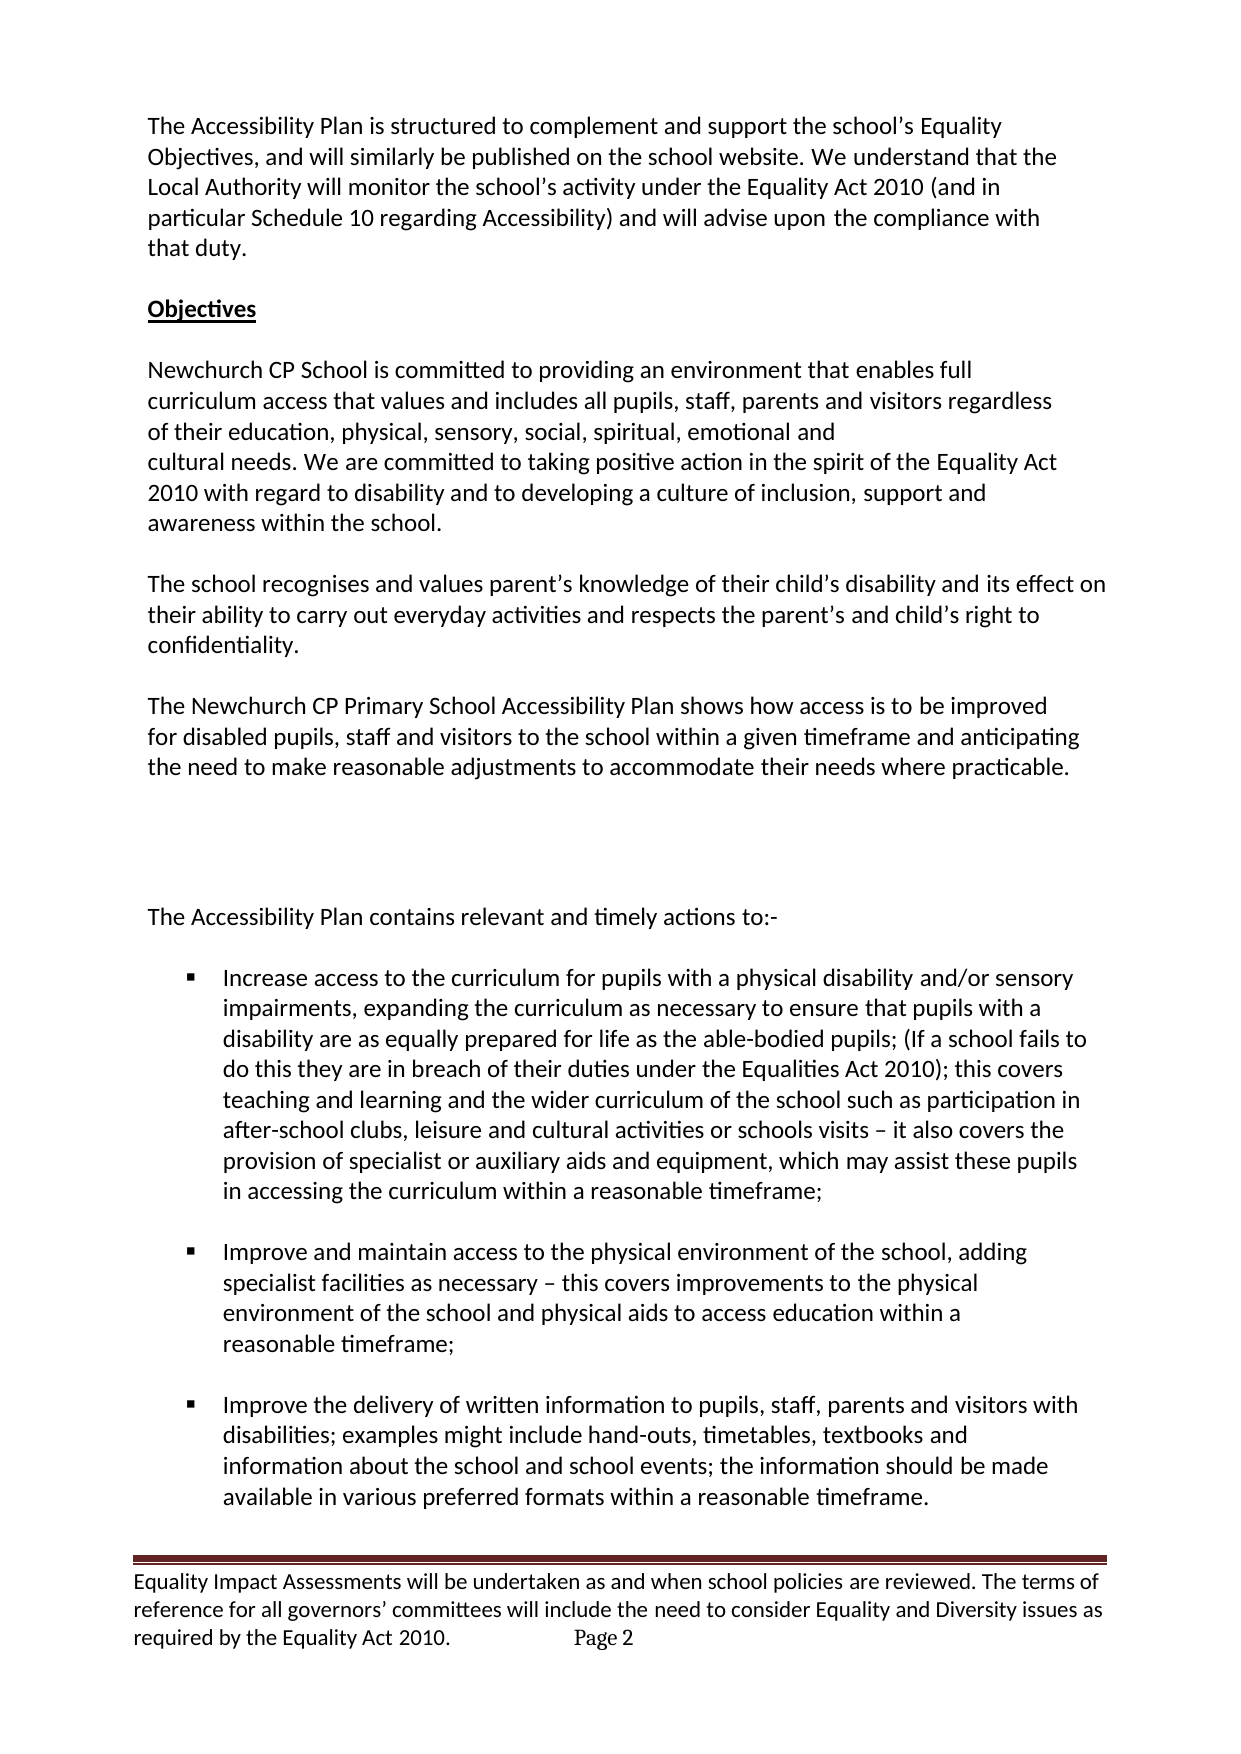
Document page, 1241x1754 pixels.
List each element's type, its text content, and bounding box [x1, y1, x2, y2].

text The Newchurch CP Primary School Accessibility Plan shows how access is to be improved for disabled pupils, staff and visitors to the school within a given timeframe and anticipating the need to make reasonable adjustments to accommodate their needs where practicable. [147, 690, 1081, 860]
text The Accessibility Plan contains relevant and timely actions to:- [147, 901, 1107, 931]
text The school recognises and values parent’s knowledge of their child’s disability and its effect on their ability to carry out everyday activities and respects the parent’s and child’s right to confidentiality. [147, 568, 1107, 660]
subtitle Objectives [147, 293, 1107, 324]
list Improve the delivery of written information to pupils, staff, parents and visitors with disabilities; examples might include hand-outs, timetables, textbooks and information about the school and school events; the information should be made available in various preferred formats within a reasonable timeframe. [185, 1389, 1081, 1511]
text Newchurch CP School is committed to providing an environment that enables full curriculum access that values and includes all pupils, staff, parents and visitors regardless of their education, physical, sensory, social, spiritual, emotional and [147, 355, 1064, 446]
text The Accessibility Plan is structured to complement and support the school’s Equality Objectives, and will similarly be published on the school website. We understand that the Local Authority will monitor the school’s activity under the Equality Act 2010 (and in particular Schedule 10 regarding Accessibility) and will advise upon the compliance with that duty. [147, 110, 1088, 263]
text cultural needs. We are committed to taking positive action in the spirit of the Equality Act 2010 with regard to disability and to developing a culture of inclusion, support and awareness within the school. [147, 446, 1081, 538]
list Increase access to the curriculum for pupils with a physical disability and/or sensory impairments, expanding the curriculum as necessary to ensure that pupils with a disability are as equally prepared for life as the able-bodied pupils; (If a school fails to do this they are in breach of their duties under the Equalities Act 2010); this covers teaching and learning and the wider curriculum of the school such as participation in after-school clubs, leisure and cultural activities or schools visits – it also covers the provision of specialist or auxiliary aids and equipment, which may assist these pupils in accessing the curriculum within a reasonable timeframe; [185, 962, 1088, 1206]
list Improve and maintain access to the physical environment of the school, adding specialist facilities as necessary – this covers improvements to the physical environment of the school and physical aids to access education within a reasonable timeframe; [185, 1236, 1039, 1358]
